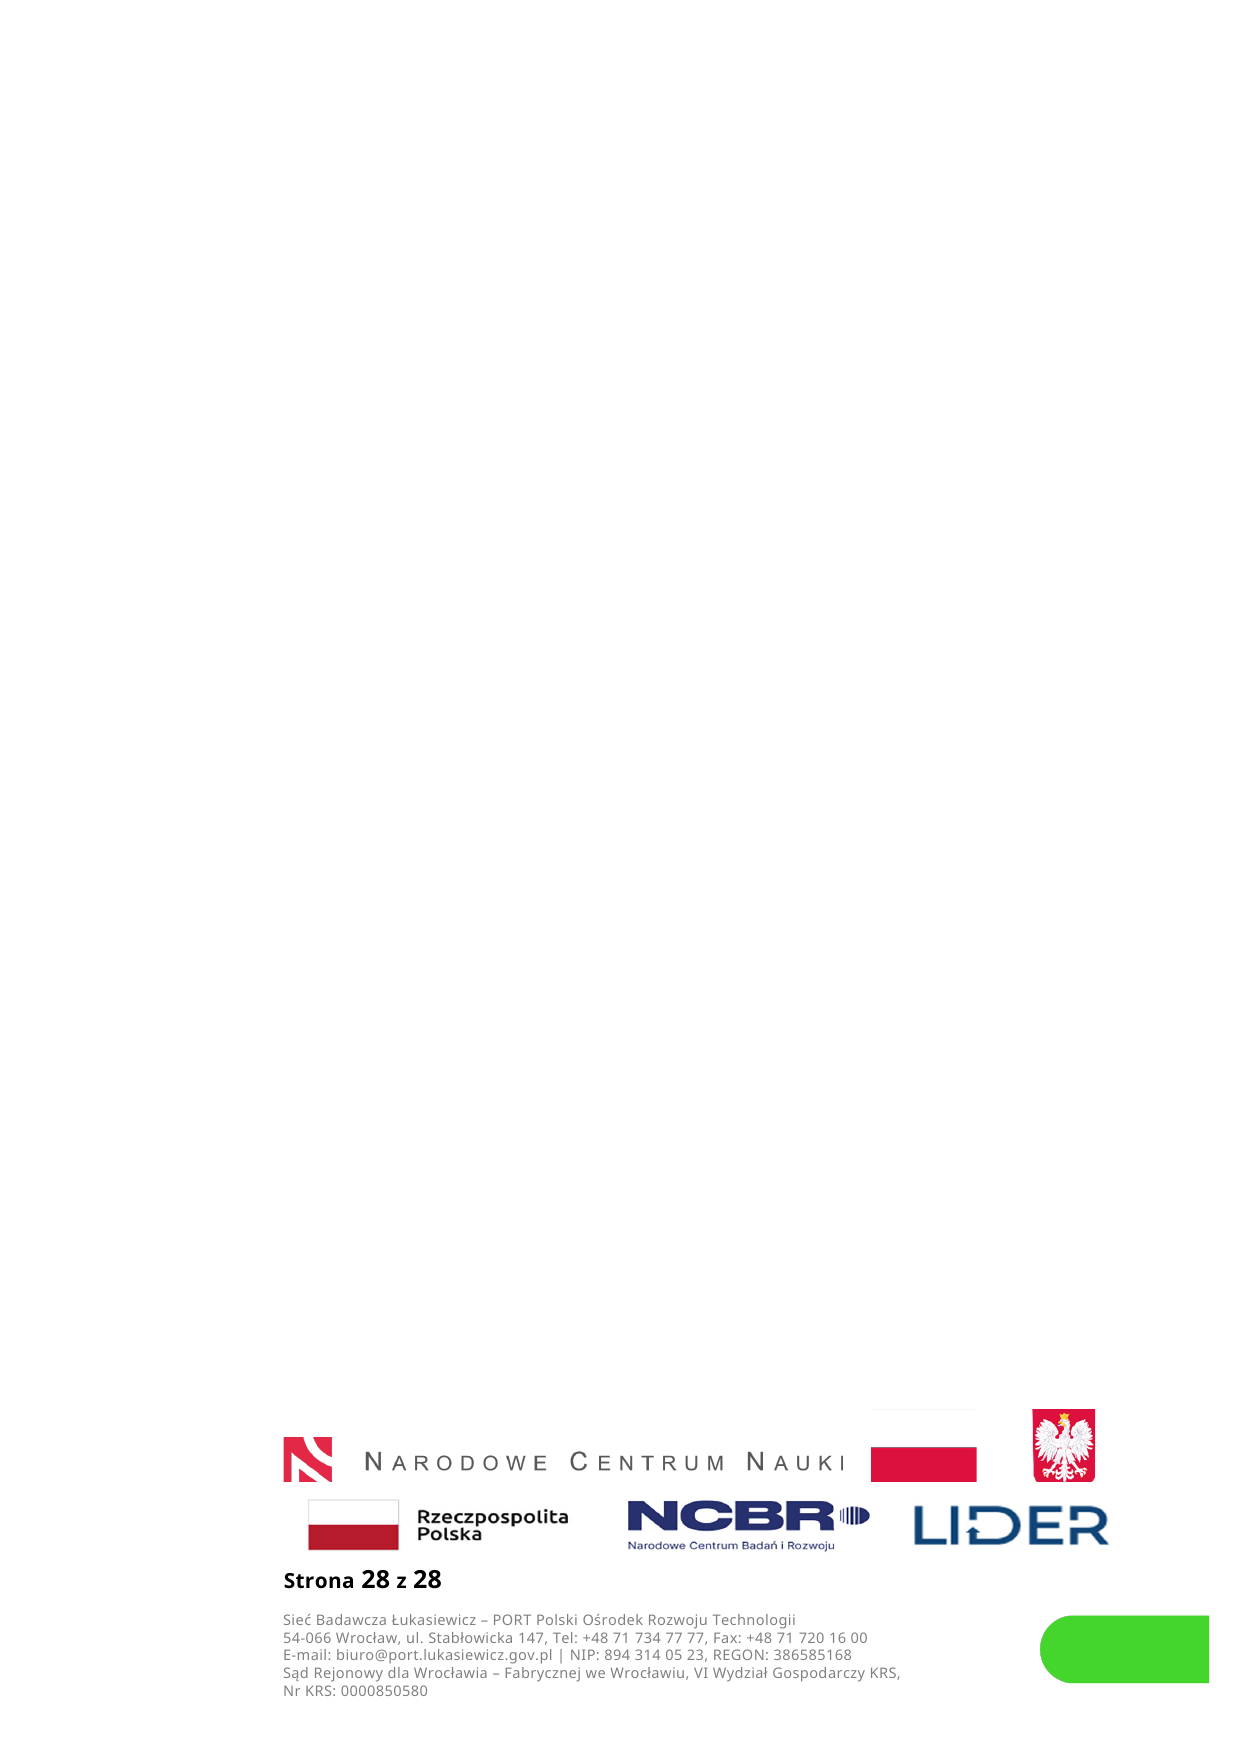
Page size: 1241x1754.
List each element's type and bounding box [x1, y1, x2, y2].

picture [1036, 1611, 1239, 1752]
picture [283, 1409, 1134, 1562]
